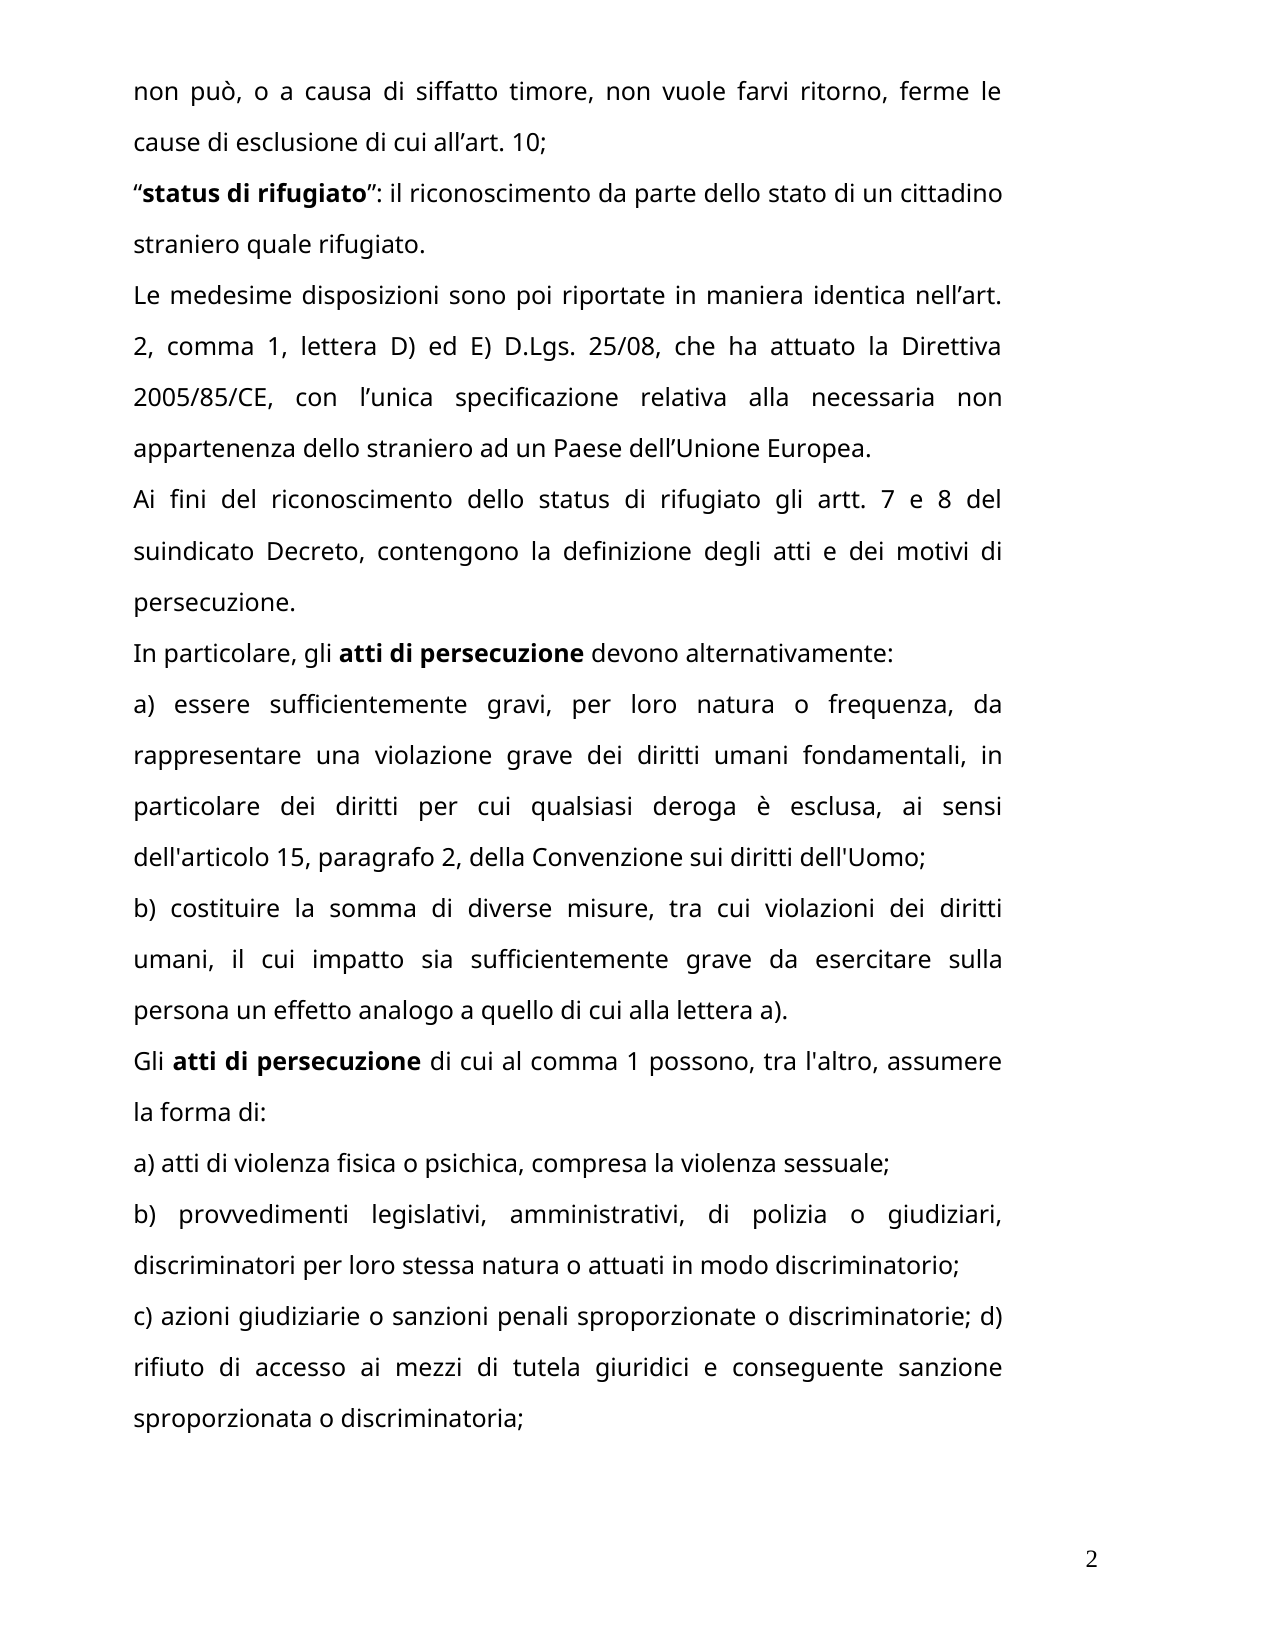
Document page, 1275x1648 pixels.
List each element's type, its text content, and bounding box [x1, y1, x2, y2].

text a) essere sufficientemente gravi, per loro natura o frequenza, da rappresentare una violazione grave dei diritti umani fondamentali, in particolare dei diritti per cui qualsiasi deroga è esclusa, ai sensi dell'articolo 15, paragrafo 2, della Convenzione sui diritti dell'Uomo; [133, 686, 1003, 873]
text b) provvedimenti legislativi, amministrativi, di polizia o giudiziari, discriminatori per loro stessa natura o attuati in modo discriminatorio; [133, 1197, 1003, 1282]
text Ai fini del riconoscimento dello status di rifugiato gli artt. 7 e 8 del suindicato Decreto, contengono la definizione degli atti e dei motivi di persecuzione. [133, 482, 1003, 618]
text c) azioni giudiziarie o sanzioni penali sproporzionate o discriminatorie; d) rifiuto di accesso ai mezzi di tutela giuridici e conseguente sanzione sproporzionata o discriminatoria; [133, 1299, 1003, 1435]
text b) costituire la somma di diverse misure, tra cui violazioni dei diritti umani, il cui impatto sia sufficientemente grave da esercitare sulla persona un effetto analogo a quello di cui alla lettera a). [133, 891, 1003, 1027]
text “status di rifugiato”: il riconoscimento da parte dello stato di un cittadino straniero quale rifugiato. [133, 176, 1003, 261]
text In particolare, gli atti di persecuzione devono alternativamente: [133, 635, 1003, 669]
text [133, 74, 1003, 159]
text Gli atti di persecuzione di cui al comma 1 possono, tra l'altro, assumere la forma di: [133, 1044, 1003, 1129]
text a) atti di violenza fisica o psichica, compresa la violenza sessuale; [133, 1146, 1003, 1180]
text Le medesime disposizioni sono poi riportate in maniera identica nell’art. 2, comma 1, lettera D) ed E) D.Lgs. 25/08, che ha attuato la Direttiva 2005/85/CE, con l’unica specificazione relativa alla necessaria non appartenenza dello straniero ad un Paese dell’Unione Europea. [133, 278, 1003, 465]
